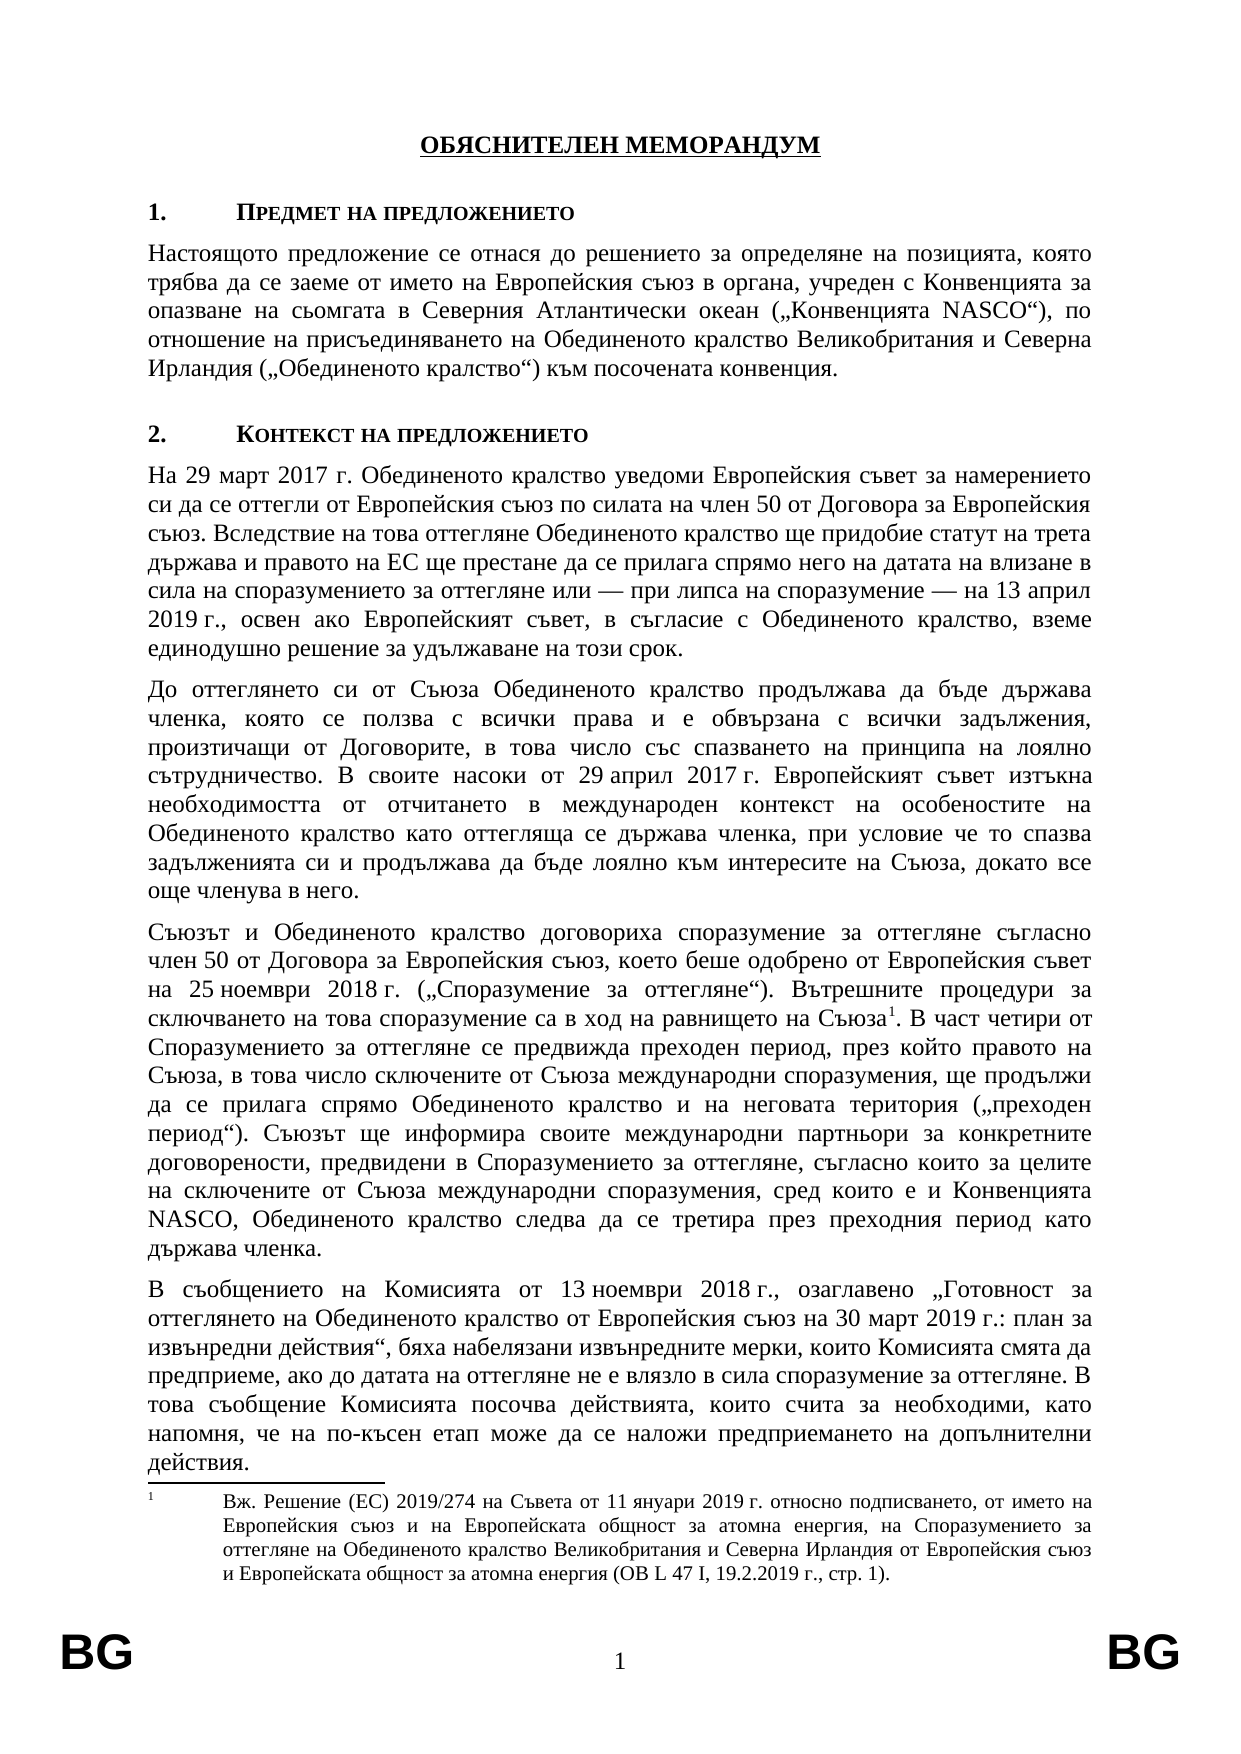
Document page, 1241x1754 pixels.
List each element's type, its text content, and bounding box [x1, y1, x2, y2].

subtitle 2. Контекст на предложението [148, 419, 1093, 448]
text До оттеглянето си от Съюза Обединеното кралство продължава да бъде държава членка, която се ползва с всички права и е обвързана с всички задължения, произтичащи от Договорите, в това число със спазването на принципа на лоялно сътрудничество. В своите насоки от 29 април 2017 г. Европейският съвет изтъкна необходимостта от отчитането в международен контекст на особеностите на Обединеното кралство като оттегляща се държава членка, при условие че то спазва задълженията си и продължава да бъде лоялно към интересите на Съюза, докато все още членува в него. [148, 674, 1093, 904]
text ОБЯСНИТЕЛЕН МЕМОРАНДУМ [148, 131, 1093, 159]
text На 29 март 2017 г. Обединеното кралство уведоми Европейския съвет за намерението си да се оттегли от Европейския съюз по силата на член 50 от Договора за Европейския съюз. Вследствие на това оттегляне Обединеното кралство ще придобие статут на трета държава и правото на ЕС ще престане да се прилага спрямо него на датата на влизане в сила на споразумението за оттегляне или — при липса на споразумение — на 13 април 2019 г., освен ако Европейският съвет, в съгласие с Обединеното кралство, вземе единодушно решение за удължаване на този срок. [148, 461, 1093, 662]
text Настоящото предложение се отнася до решението за определяне на позицията, която трябва да се заеме от името на Европейския съюз в органа, учреден с Конвенцията за опазване на сьомгата в Северния Атлантически океан („Конвенцията NASCO“), по отношение на присъединяването на Обединеното кралство Великобритания и Северна Ирландия („Обединеното кралство“) към посочената конвенция. [148, 238, 1093, 382]
subtitle 1. Предмет на предложението [148, 197, 1093, 226]
text В съобщението на Комисията от 13 ноември 2018 г., озаглавено „Готовност за оттеглянето на Обединеното кралство от Европейския съюз на 30 март 2019 г.: план за извънредни действия“, бяха набелязани извънредните мерки, които Комисията смята да предприеме, ако до датата на оттегляне не е влязло в сила споразумение за оттегляне. В това съобщение Комисията посочва действията, които счита за необходими, като напомня, че на по-късен етап може да се наложи предприемането на допълнителни действия. [148, 1274, 1093, 1476]
text Съюзът и Обединеното кралство договориха споразумение за оттегляне съгласно член 50 от Договора за Европейския съюз, което беше одобрено от Европейския съвет на 25 ноември 2018 г. („Споразумение за оттегляне“). Вътрешните процедури за сключването на това споразумение са в ход на равнището на Съюза. В част четири от Споразумението за оттегляне се предвижда преходен период, през който правото на Съюза, в това число сключените от Съюза международни споразумения, ще продължи да се прилага спрямо Обединеното кралство и на неговата територия („преходен период“). Съюзът ще информира своите международни партньори за конкретните договорености, предвидени в Споразумението за оттегляне, съгласно които за целите на сключените от Съюза международни споразумения, сред които е и Конвенцията NASCO, Обединеното кралство следва да се третира през преходния период като държава членка. [148, 917, 1093, 1262]
